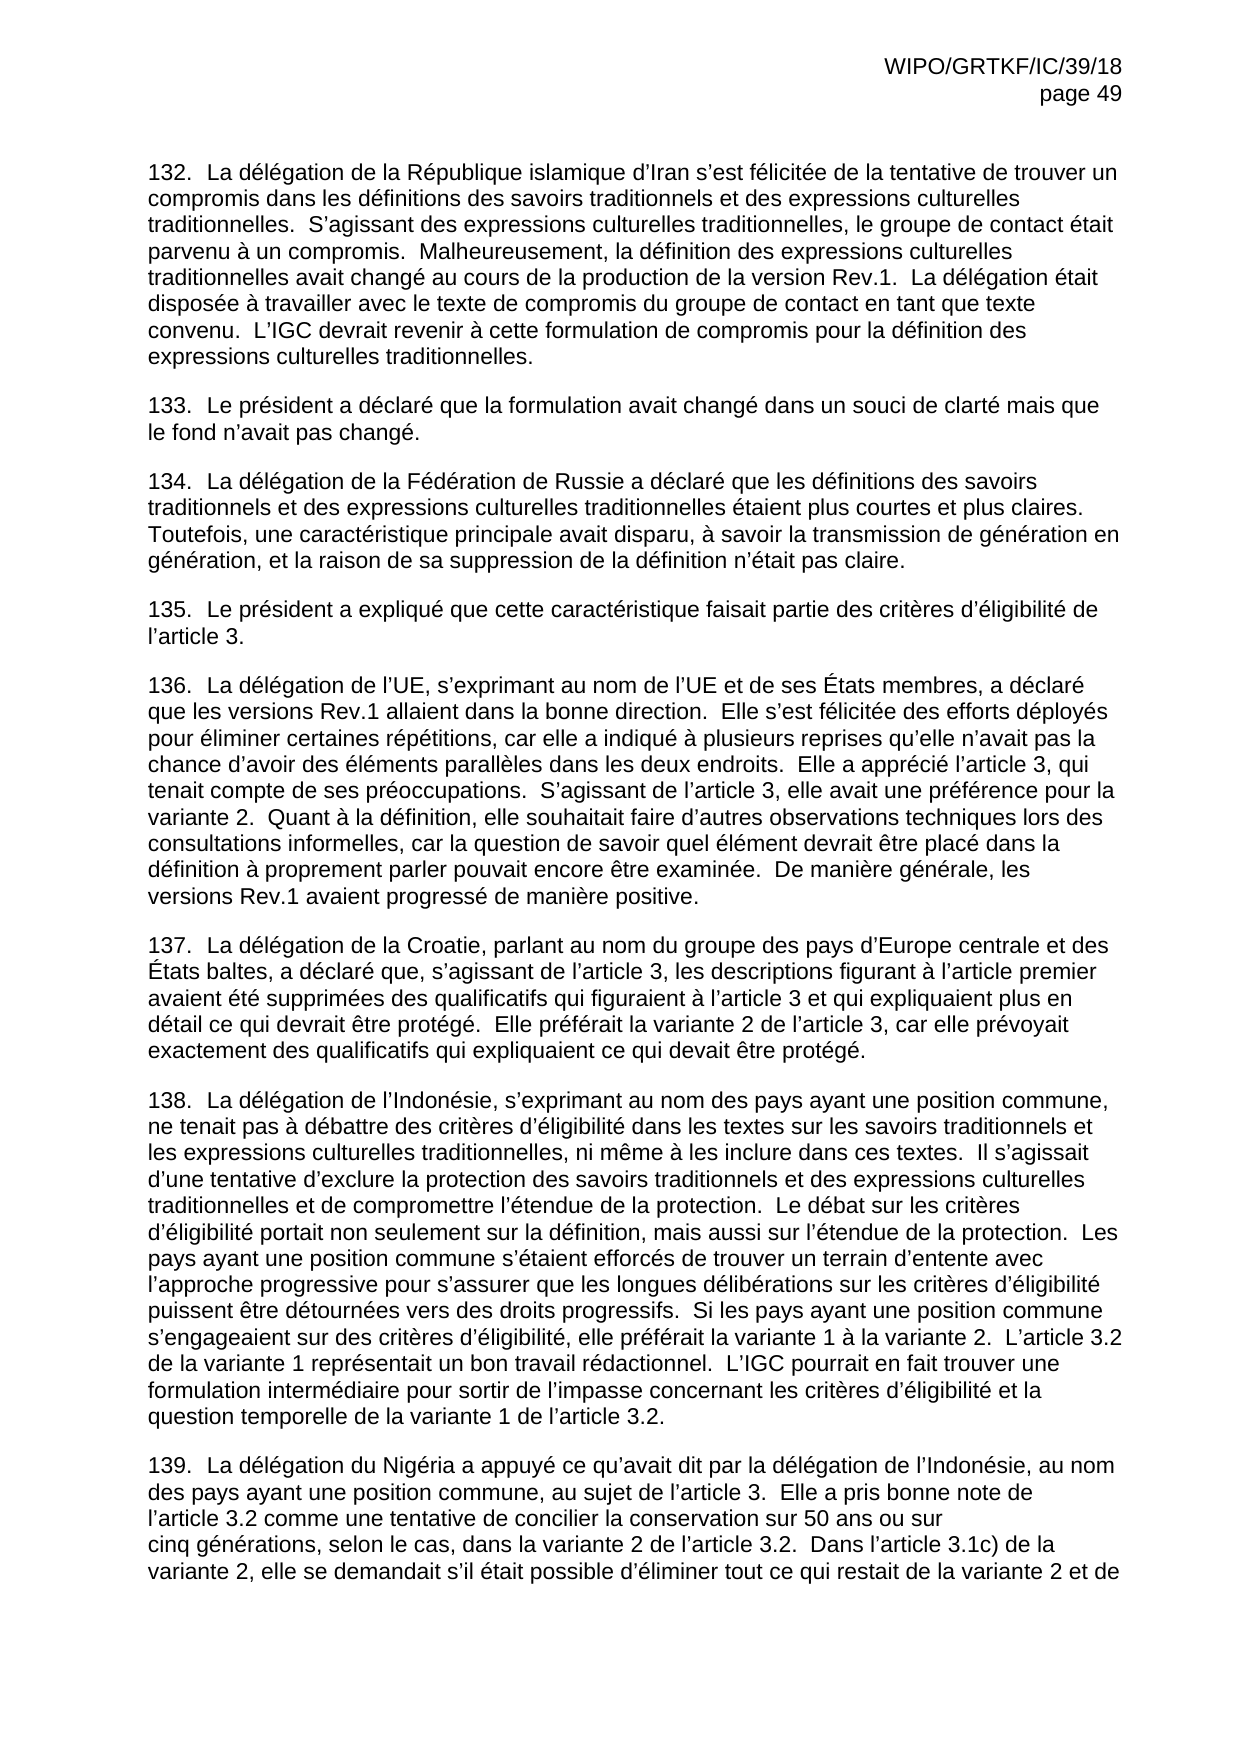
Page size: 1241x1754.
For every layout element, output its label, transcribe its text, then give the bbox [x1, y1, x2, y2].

text La délégation de la République islamique d’Iran s’est félicitée de la tentative de trouver un compromis dans les définitions des savoirs traditionnels et des expressions culturelles traditionnelles. S’agissant des expressions culturelles traditionnelles, le groupe de contact était parvenu à un compromis. Malheureusement, la définition des expressions culturelles traditionnelles avait changé au cours de la production de la version Rev.1. La délégation était disposée à travailler avec le texte de compromis du groupe de contact en tant que texte convenu. L’IGC devrait revenir à cette formulation de compromis pour la définition des expressions culturelles traditionnelles. [148, 158, 1122, 369]
text Le président a expliqué que cette caractéristique faisait partie des critères d’éligibilité de l’article 3. [148, 596, 1122, 649]
text La délégation de l’UE, s’exprimant au nom de l’UE et de ses États membres, a déclaré que les versions Rev.1 allaient dans la bonne direction. Elle s’est félicitée des efforts déployés pour éliminer certaines répétitions, car elle a indiqué à plusieurs reprises qu’elle n’avait pas la chance d’avoir des éléments parallèles dans les deux endroits. Elle a apprécié l’article 3, qui tenait compte de ses préoccupations. S’agissant de l’article 3, elle avait une préférence pour la variante 2. Quant à la définition, elle souhaitait faire d’autres observations techniques lors des consultations informelles, car la question de savoir quel élément devrait être placé dans la définition à proprement parler pouvait encore être examinée. De manière générale, les versions Rev.1 avaient progressé de manière positive. [148, 672, 1122, 909]
text La délégation de la Croatie, parlant au nom du groupe des pays d’Europe centrale et des États baltes, a déclaré que, s’agissant de l’article 3, les descriptions figurant à l’article premier avaient été supprimées des qualificatifs qui figuraient à l’article 3 et qui expliquaient plus en détail ce qui devrait être protégé. Elle préférait la variante 2 de l’article 3, car elle prévoyait exactement des qualificatifs qui expliquaient ce qui devait être protégé. [148, 932, 1122, 1064]
text Le président a déclaré que la formulation avait changé dans un souci de clarté mais que le fond n’avait pas changé. [148, 392, 1122, 445]
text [148, 1452, 1122, 1584]
text La délégation de la Fédération de Russie a déclaré que les définitions des savoirs traditionnels et des expressions culturelles traditionnelles étaient plus courtes et plus claires. Toutefois, une caractéristique principale avait disparu, à savoir la transmission de génération en génération, et la raison de sa suppression de la définition n’était pas claire. [148, 468, 1122, 573]
text La délégation de l’Indonésie, s’exprimant au nom des pays ayant une position commune, ne tenait pas à débattre des critères d’éligibilité dans les textes sur les savoirs traditionnels et les expressions culturelles traditionnelles, ni même à les inclure dans ces textes. Il s’agissait d’une tentative d’exclure la protection des savoirs traditionnels et des expressions culturelles traditionnelles et de compromettre l’étendue de la protection. Le débat sur les critères d’éligibilité portait non seulement sur la définition, mais aussi sur l’étendue de la protection. Les pays ayant une position commune s’étaient efforcés de trouver un terrain d’entente avec l’approche progressive pour s’assurer que les longues délibérations sur les critères d’éligibilité puissent être détournées vers des droits progressifs. Si les pays ayant une position commune s’engageaient sur des critères d’éligibilité, elle préférait la variante 1 à la variante 2. L’article 3.2 de la variante 1 représentait un bon travail rédactionnel. L’IGC pourrait en fait trouver une formulation intermédiaire pour sortir de l’impasse concernant les critères d’éligibilité et la question temporelle de la variante 1 de l’article 3.2. [148, 1087, 1122, 1429]
